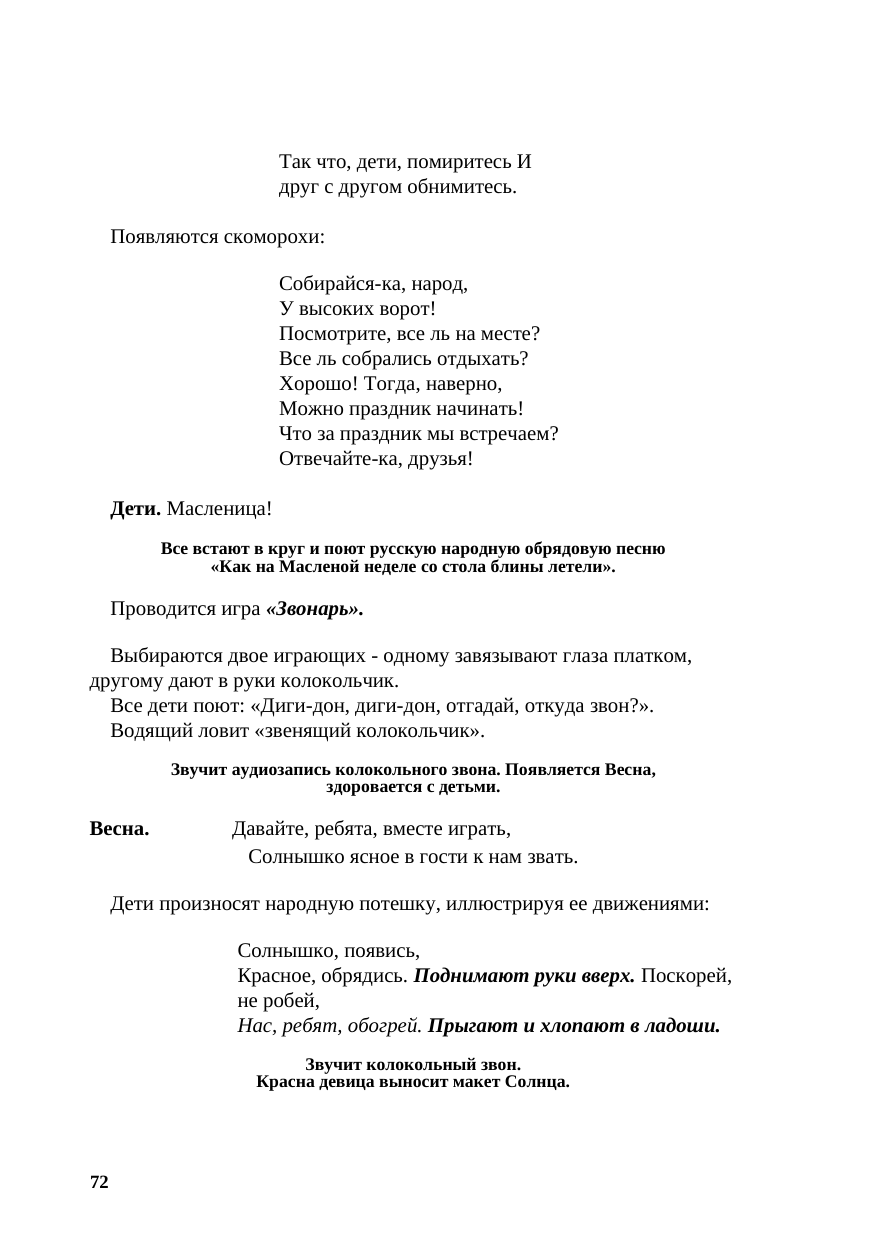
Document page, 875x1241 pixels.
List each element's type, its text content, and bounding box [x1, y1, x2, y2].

text Красна девица выносит макет Солнца. [89, 1073, 737, 1091]
text Все встают в круг и поют русскую народную обрядовую песню «Как на Масленой неделе со стола блины летели». [89, 540, 737, 576]
text Посмотрите, все ль на месте? [279, 320, 737, 345]
text Что за праздник мы встречаем? [279, 420, 737, 445]
text Появляются скоморохи: [110, 227, 737, 247]
text Собирайся-ка, народ, [279, 270, 737, 295]
text Звучит колокольный звон. [89, 1056, 737, 1073]
text Нас, ребят, обогрей. Прыгают и хлопают в ладоши. [237, 1012, 737, 1037]
text 72 [90, 1173, 109, 1192]
text Весна. Давайте, ребята, вместе играть, [89, 818, 737, 839]
text Хорошо! Тогда, наверно, [279, 370, 737, 395]
text Так что, дети, помиритесь И друг с другом обнимитесь. [279, 148, 575, 198]
text Выбираются двое играющих - одному завязывают глаза платком, другому дают в руки колокольчик. [89, 642, 737, 692]
text Все дети поют: «Диги-дон, диги-дон, отгадай, откуда звон?». Водящий ловит «звенящий колокольчик». [110, 692, 737, 742]
text Дети. Масленица! [110, 498, 737, 519]
text Можно праздник начинать! [279, 395, 737, 420]
text У высоких ворот! [279, 295, 737, 320]
text Солнышко, появись, [237, 937, 737, 962]
text Красное, обрядись. Поднимают руки вверх. Поскорей, не робей, [237, 962, 737, 1012]
text Звучит аудиозапись колокольного звона. Появляется Весна, здоровается с детьми. [89, 761, 737, 796]
text Солнышко ясное в гости к нам звать. [89, 847, 737, 868]
text Все ль собрались отдыхать? [279, 345, 737, 370]
text Проводится игра «Звонарь». [110, 598, 737, 619]
text Дети произносят народную потешку, иллюстрируя ее движениями: [110, 893, 737, 914]
text Отвечайте-ка, друзья! [279, 445, 737, 470]
